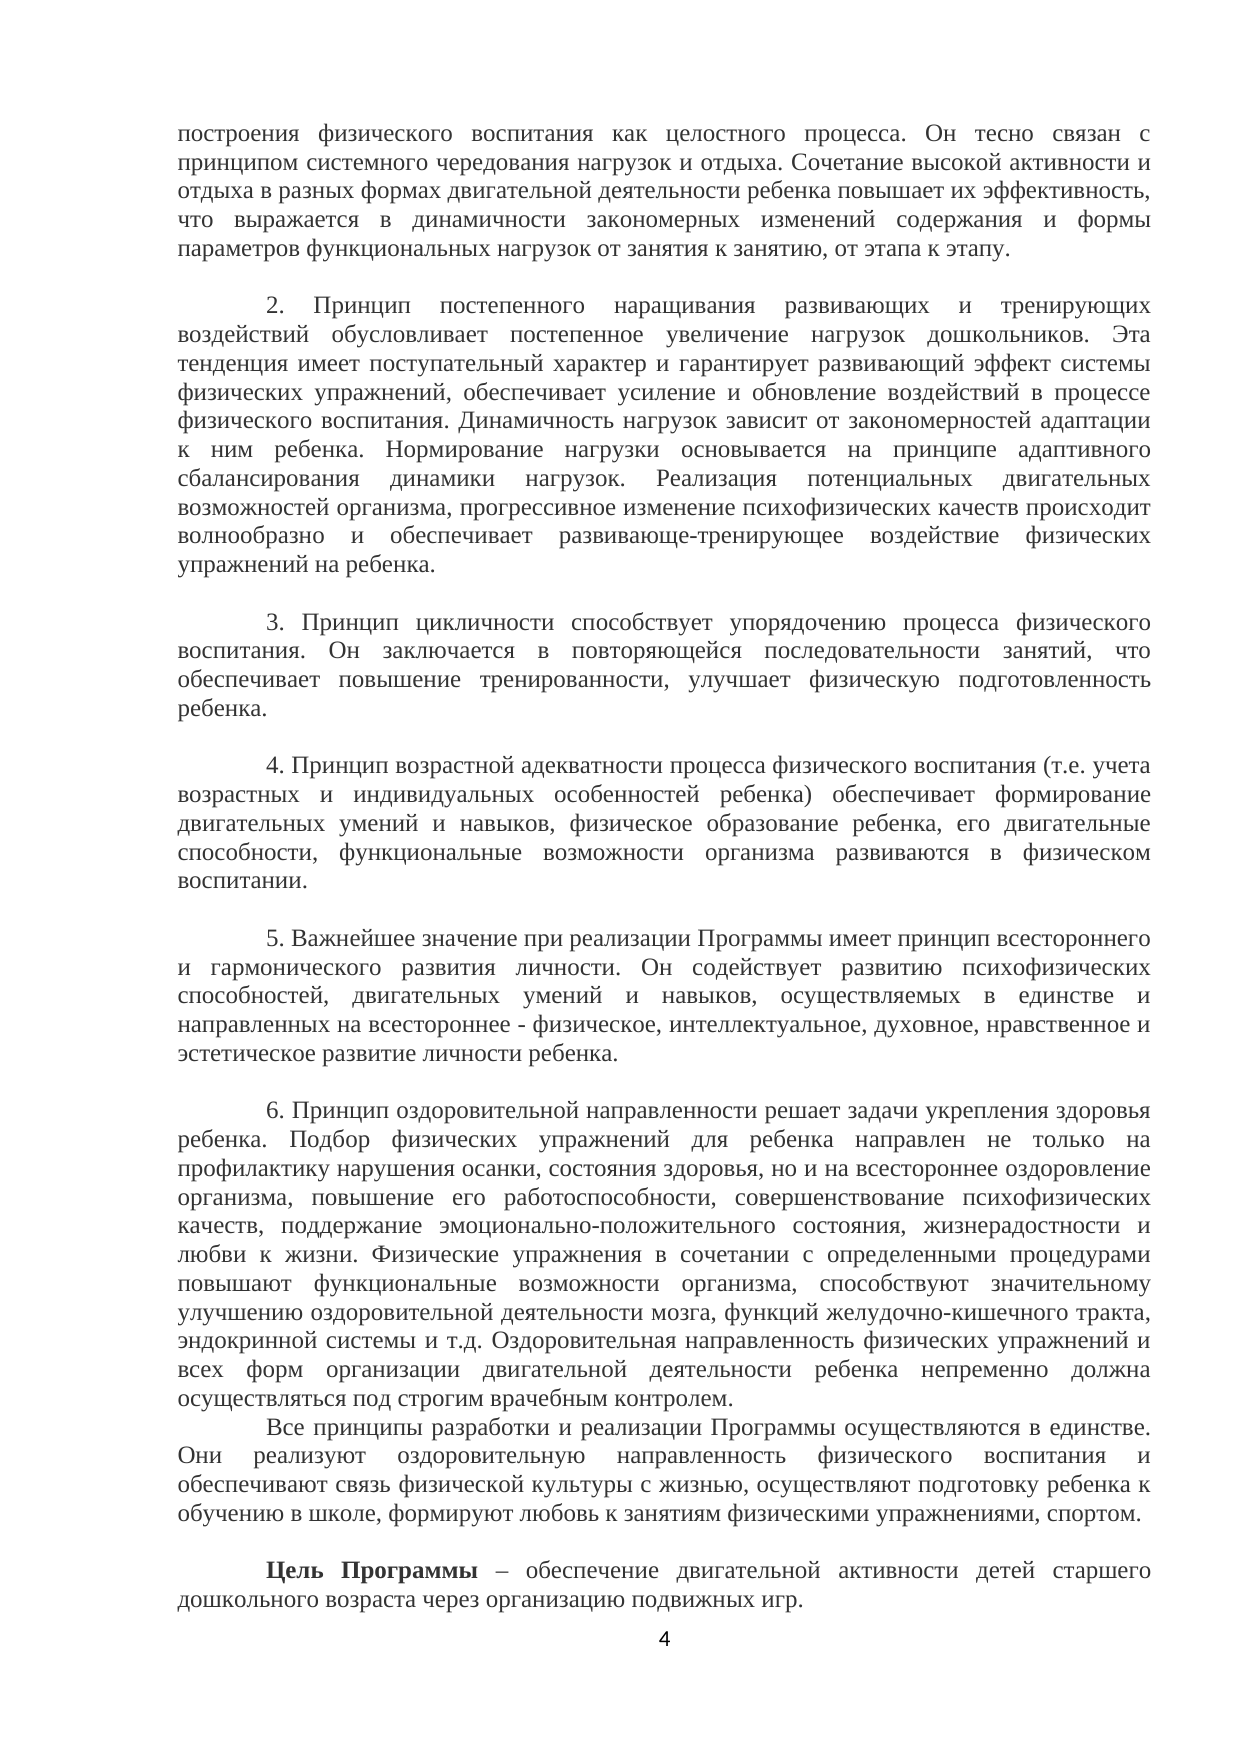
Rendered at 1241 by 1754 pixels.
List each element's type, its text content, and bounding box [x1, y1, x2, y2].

text 6. Принцип оздоровительной направленности решает задачи укрепления здоровья ребенка. Подбор физических упражнений для ребенка направлен не только на профилактику нарушения осанки, состояния здоровья, но и на всестороннее оздоровление организма, повышение его работоспособности, совершенствование психофизических качеств, поддержание эмоционально-положительного состояния, жизнерадостности и любви к жизни. Физические упражнения в сочетании с определенными процедурами повышают функциональные возможности организма, способствуют значительному улучшению оздоровительной деятельности мозга, функций желудочно-кишечного тракта, эндокринной системы и т.д. Оздоровительная направленность физических упражнений и всех форм организации двигательной деятельности ребенка непременно должна осуществляться под строгим врачебным контролем. [177, 1096, 1152, 1412]
text 4. Принцип возрастной адекватности процесса физического воспитания (т.е. учета возрастных и индивидуальных особенностей ребенка) обеспечивает формирование двигательных умений и навыков, физическое образование ребенка, его двигательные способности, функциональные возможности организма развиваются в физическом воспитании. [177, 751, 1152, 894]
text 5. Важнейшее значение при реализации Программы имеет принцип всестороннего и гармонического развития личности. Он содействует развитию психофизических способностей, двигательных умений и навыков, осуществляемых в единстве и направленных на всестороннее - физическое, интеллектуальное, духовное, нравственное и эстетическое развитие личности ребенка. [177, 923, 1152, 1067]
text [177, 118, 1152, 262]
text 3. Принцип цикличности способствует упорядочению процесса физического воспитания. Он заключается в повторяющейся последовательности занятий, что обеспечивает повышение тренированности, улучшает физическую подготовленность ребенка. [177, 607, 1152, 722]
text Все принципы разработки и реализации Программы осуществляются в единстве. Они реализуют оздоровительную направленность физического воспитания и обеспечивают связь физической культуры с жизнью, осуществляют подготовку ребенка к обучению в школе, формируют любовь к занятиям физическими упражнениями, спортом. [177, 1412, 1152, 1527]
text Цель Программы – обеспечение двигательной активности детей старшего дошкольного возраста через организацию подвижных игр. [177, 1556, 1152, 1613]
text 2. Принцип постепенного наращивания развивающих и тренирующих воздействий обусловливает постепенное увеличение нагрузок дошкольников. Эта тенденция имеет поступательный характер и гарантирует развивающий эффект системы физических упражнений, обеспечивает усиление и обновление воздействий в процессе физического воспитания. Динамичность нагрузок зависит от закономерностей адаптации к ним ребенка. Нормирование нагрузки основывается на принципе адаптивного сбалансирования динамики нагрузок. Реализация потенциальных двигательных возможностей организма, прогрессивное изменение психофизических качеств происходит волнообразно и обеспечивает развивающе-тренирующее воздействие физических упражнений на ребенка. [177, 291, 1152, 578]
